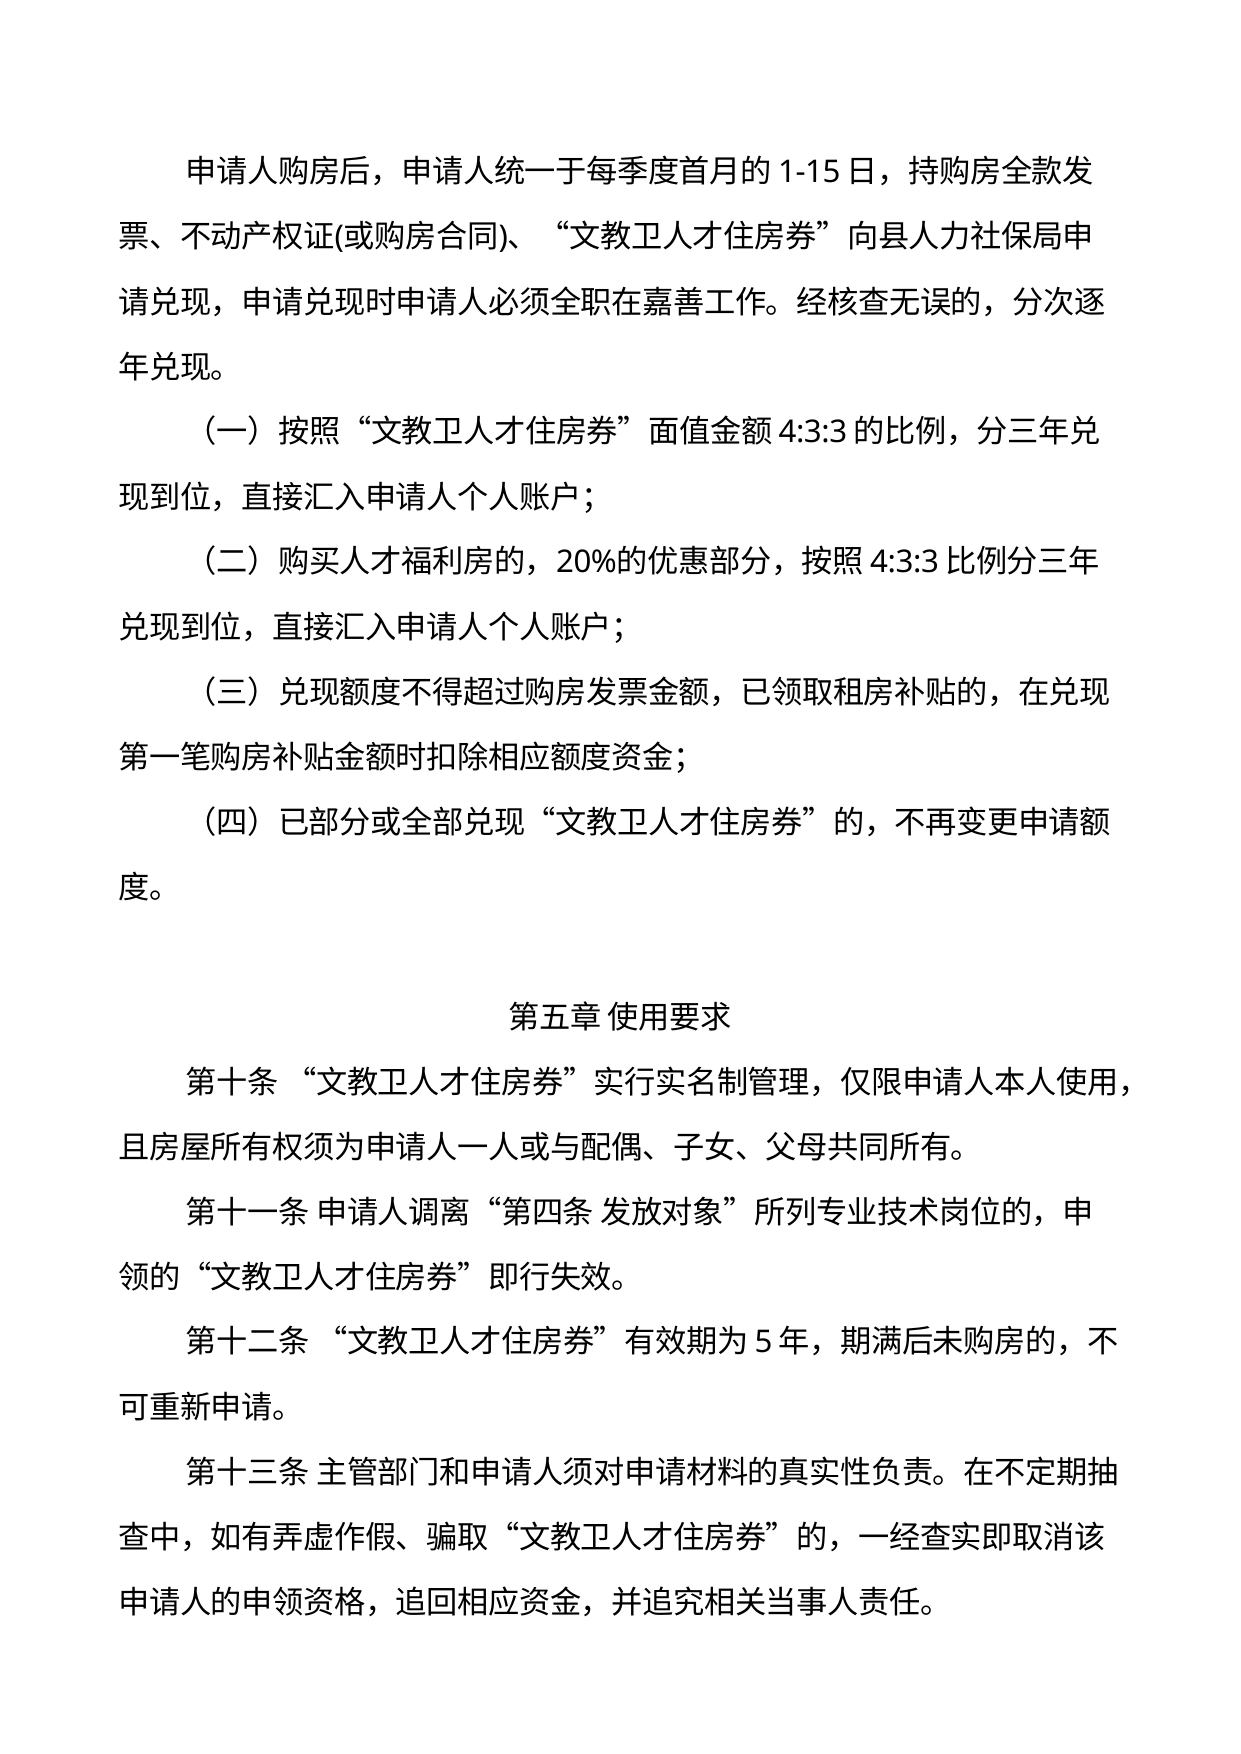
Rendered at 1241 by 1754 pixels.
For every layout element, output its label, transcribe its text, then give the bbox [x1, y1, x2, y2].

text 第十条 “文教卫人才住房券”实行实名制管理，仅限申请人本人使用，且房屋所有权须为申请人一人或与配偶、子女、父母共同所有。 [118, 1047, 1122, 1177]
text 第十一条 申请人调离“第四条 发放对象”所列专业技术岗位的，申领的“文教卫人才住房券”即行失效。 [118, 1177, 1122, 1307]
text 第十二条 “文教卫人才住房券”有效期为5年，期满后未购房的，不可重新申请。 [118, 1307, 1122, 1437]
text 第十三条 主管部门和申请人须对申请材料的真实性负责。在不定期抽查中，如有弄虚作假、骗取“文教卫人才住房券”的，一经查实即取消该申请人的申领资格，追回相应资金，并追究相关当事人责任。 [118, 1437, 1122, 1632]
text （三）兑现额度不得超过购房发票金额，已领取租房补贴的，在兑现第一笔购房补贴金额时扣除相应额度资金； [118, 657, 1122, 787]
text （一）按照“文教卫人才住房券”面值金额4:3:3的比例，分三年兑现到位，直接汇入申请人个人账户； [118, 397, 1122, 527]
text 第五章 使用要求 [118, 982, 1122, 1047]
text （四）已部分或全部兑现“文教卫人才住房券”的，不再变更申请额度。 [118, 787, 1122, 917]
text 申请人购房后，申请人统一于每季度首月的1-15日，持购房全款发票、不动产权证(或购房合同)、“文教卫人才住房券”向县人力社保局申请兑现，申请兑现时申请人必须全职在嘉善工作。经核查无误的，分次逐年兑现。 [118, 137, 1122, 397]
text （二）购买人才福利房的，20%的优惠部分，按照4:3:3比例分三年兑现到位，直接汇入申请人个人账户； [118, 527, 1122, 657]
